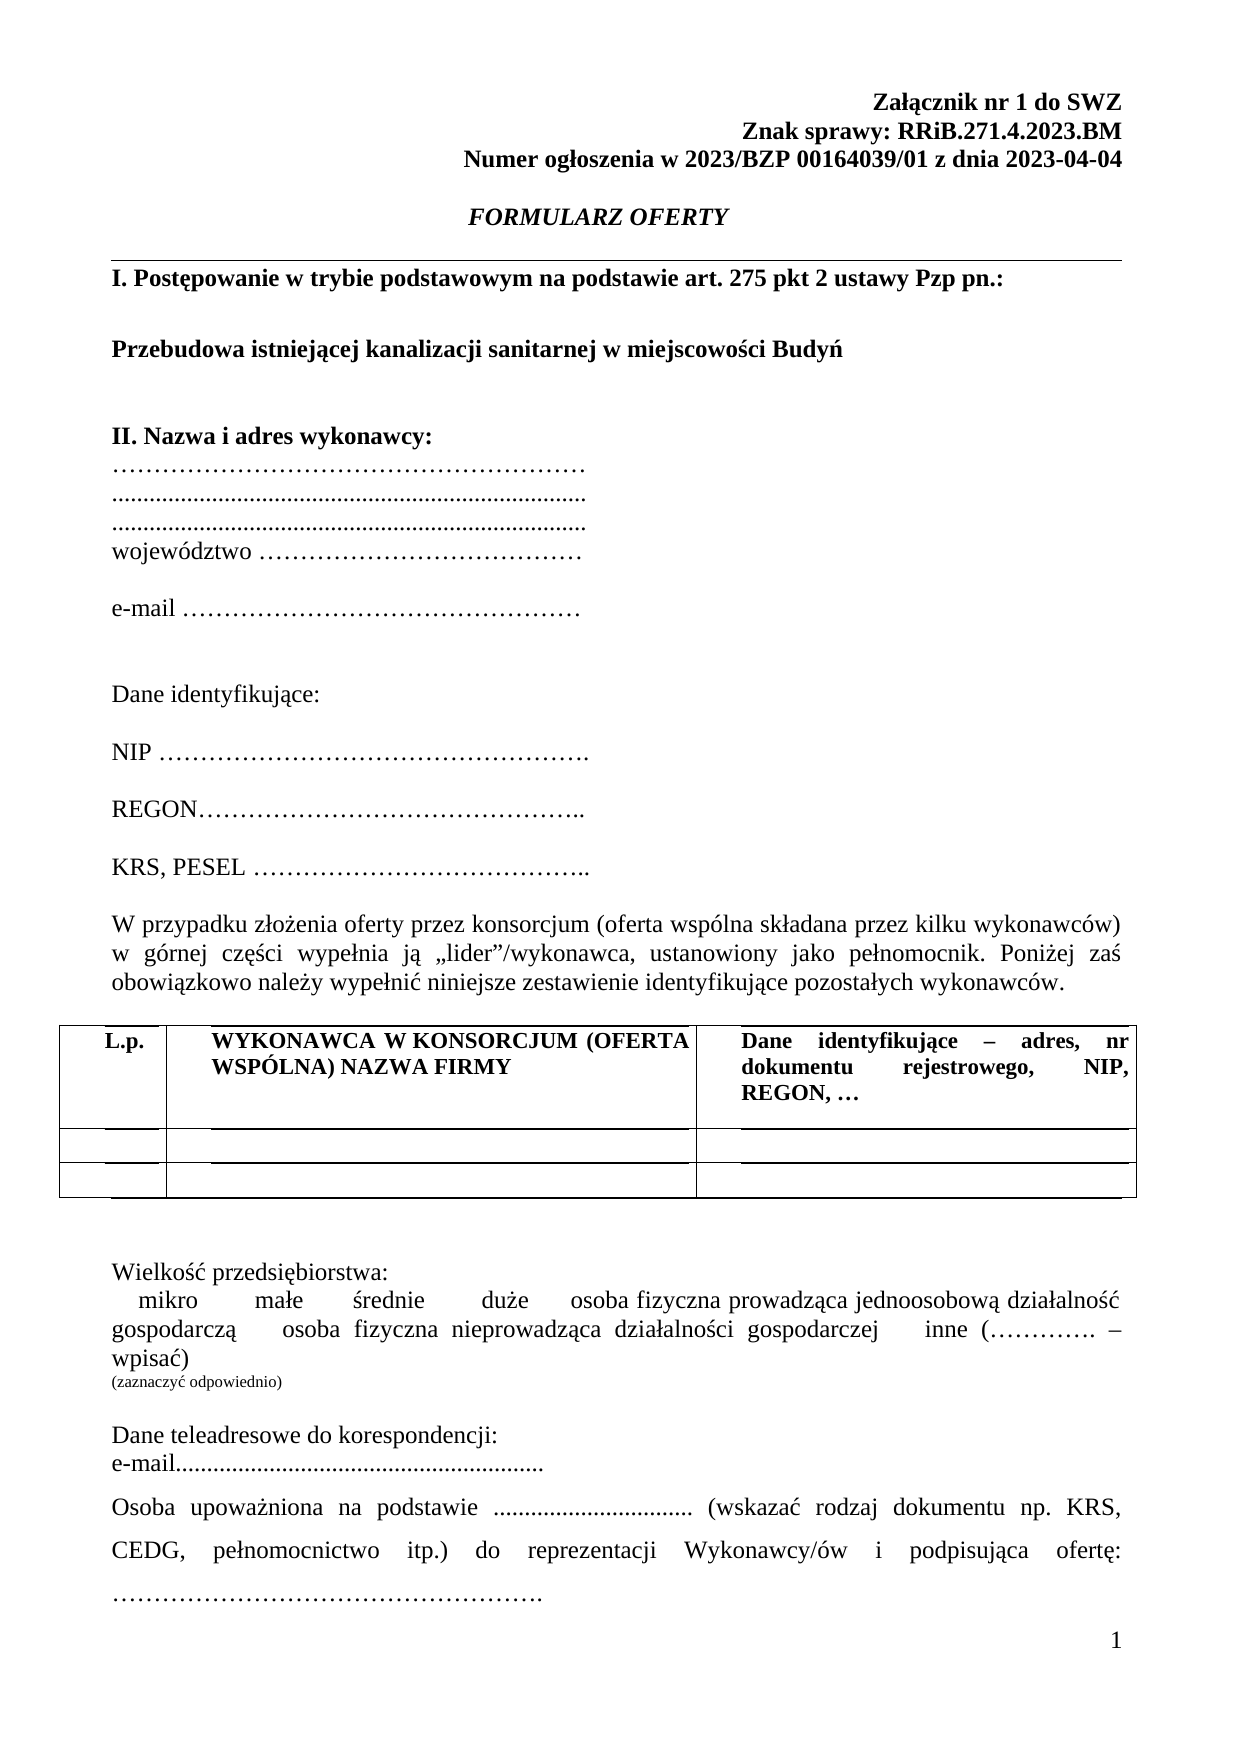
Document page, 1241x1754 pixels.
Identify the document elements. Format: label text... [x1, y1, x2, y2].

text KRS, PESEL ………………………………….. [111, 851, 1122, 881]
text Przebudowa istniejącej kanalizacji sanitarnej w miejscowości Budyń [111, 333, 1122, 363]
text ............................................................................ [111, 506, 1122, 535]
text e-mail ………………………………………… [111, 592, 1122, 622]
text Dane identyfikujące: [111, 678, 1122, 708]
text  mikro  małe  średnie  duże  osoba fizyczna prowadząca jednoosobową działalność gospodarczą  osoba fizyczna nieprowadząca działalności gospodarczej  inne (…………. – wpisać) [111, 1284, 1122, 1371]
table_header L.p. [60, 1026, 166, 1128]
table_cell [697, 1129, 1136, 1162]
text FORMULARZ OFERTY [74, 202, 1122, 231]
text Załącznik nr 1 do SWZ [74, 87, 1122, 116]
text NIP ……………………………………………. [111, 736, 1122, 766]
table_header WYKONAWCA W KONSORCJUM (OFERTA WSPÓLNA) NAZWA FIRMY [167, 1026, 696, 1128]
text (zaznaczyć odpowiednio) [111, 1371, 1122, 1391]
table_cell [697, 1163, 1136, 1197]
text Numer ogłoszenia w 2023/BZP 00164039/01 z dnia 2023-04-04 [74, 144, 1122, 173]
text Dane teleadresowe do korespondencji: [111, 1419, 1122, 1447]
table_cell [60, 1129, 166, 1162]
text REGON……………………………………….. [111, 793, 1122, 823]
text I. Postępowanie w trybie podstawowym na podstawie art. 275 pkt 2 ustawy Pzp pn.: [111, 261, 1122, 291]
text e-mail........................................................... [111, 1447, 1122, 1477]
text II. Nazwa i adres wykonawcy: [111, 420, 1122, 448]
table_cell [167, 1163, 696, 1197]
text Wielkość przedsiębiorstwa: [111, 1256, 1122, 1284]
text ............................................................................ [111, 477, 1122, 506]
table_header Dane identyfikujące – adres, nr dokumentu rejestrowego, NIP, REGON, … [697, 1026, 1136, 1128]
text Znak sprawy: RRiB.271.4.2023.BM [74, 116, 1122, 144]
text Osoba upoważniona na podstawie ................................ (wskazać rodzaj dokumentu np. KRS, CEDG, pełnomocnictwo itp.) do reprezentacji Wykonawcy/ów i podpisująca ofertę: ……………………………………………. [111, 1491, 1122, 1607]
text województwo ………………………………… [111, 535, 1122, 564]
table_cell [167, 1129, 696, 1162]
text W przypadku złożenia oferty przez konsorcjum (oferta wspólna składana przez kilku wykonawców) w górnej części wypełnia ją „lider”/wykonawca, ustanowiony jako pełnomocnik. Poniżej zaś obowiązkowo należy wypełnić niniejsze zestawienie identyfikujące pozostałych wykonawców. [111, 908, 1122, 996]
table_cell [60, 1163, 166, 1197]
text ………………………………………………… [111, 448, 1122, 477]
